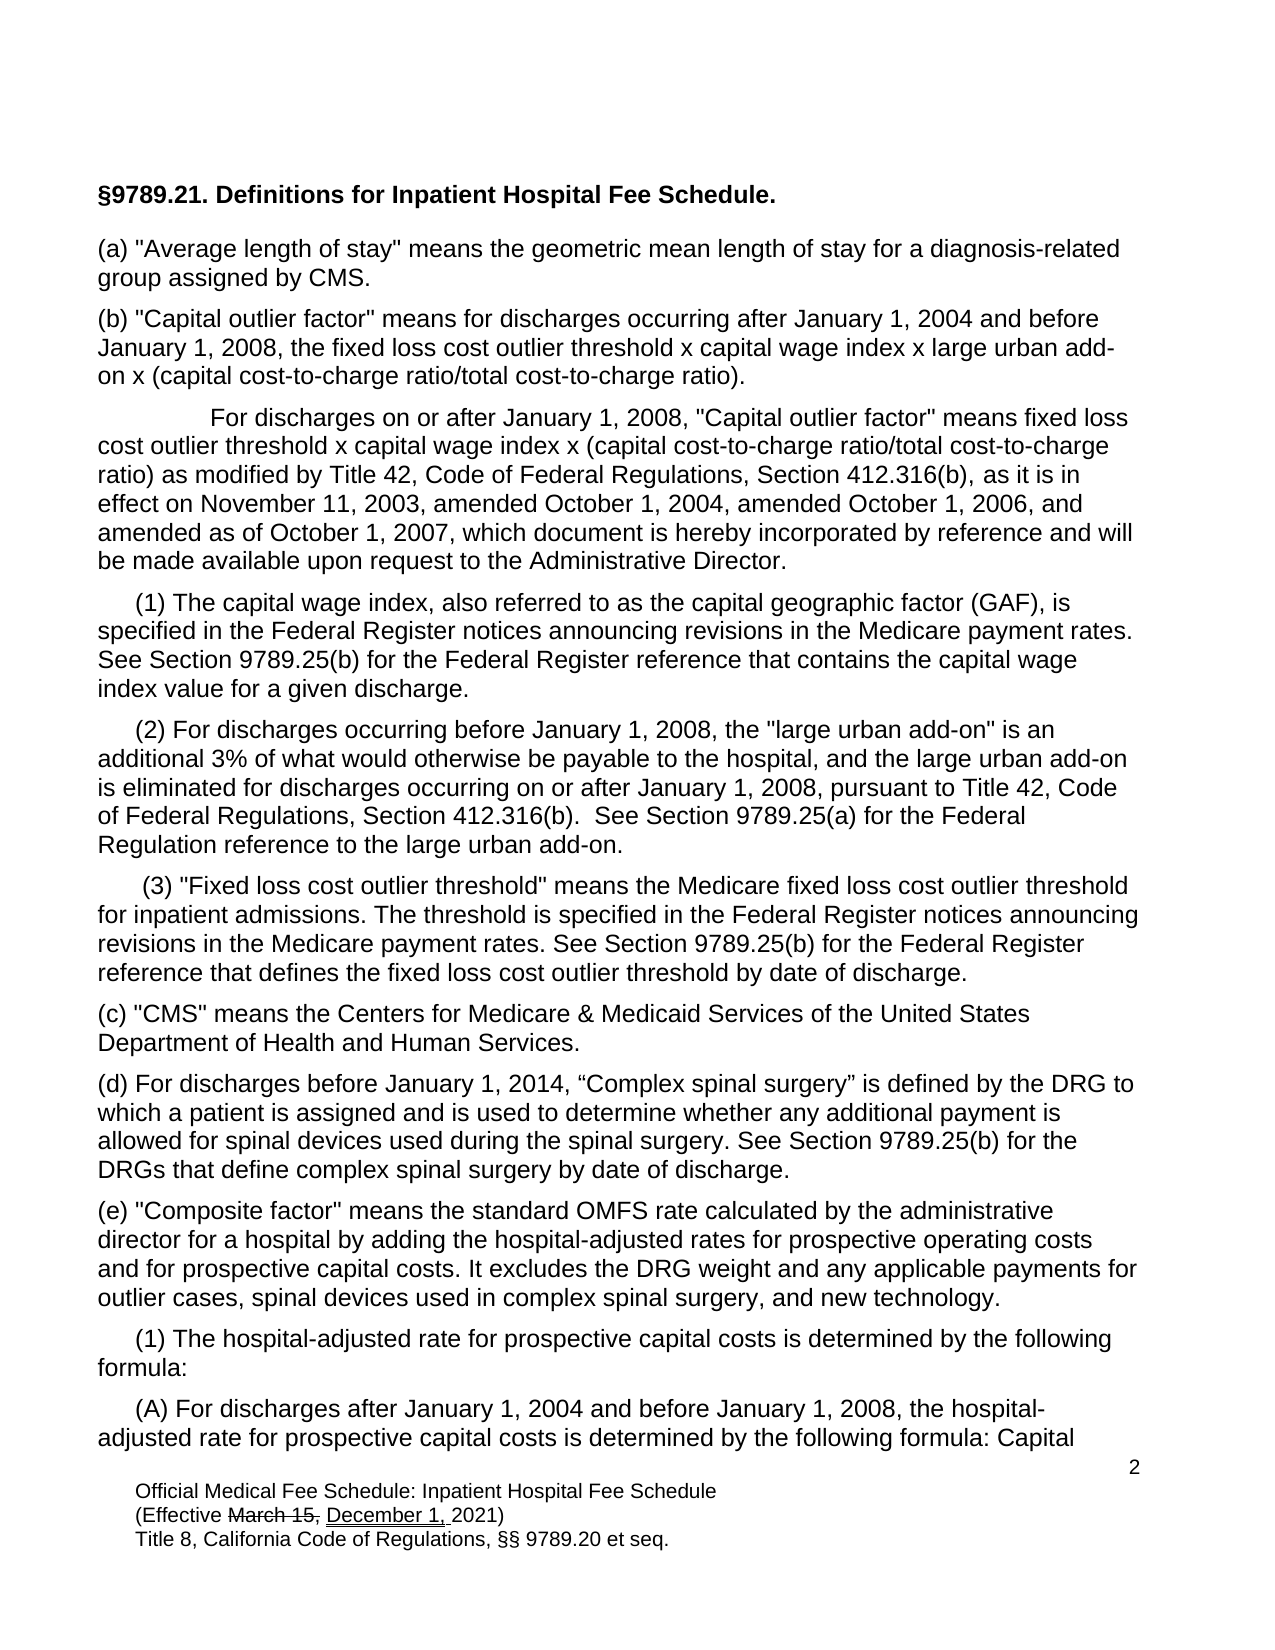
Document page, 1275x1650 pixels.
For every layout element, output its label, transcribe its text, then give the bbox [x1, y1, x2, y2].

text For discharges on or after January 1, 2008, "Capital outlier factor" means fixed loss cost outlier threshold x capital wage index x (capital cost-to-charge ratio/total cost-to-charge ratio) as modified by Title 42, Code of Federal Regulations, Section 412.316(b), as it is in effect on November 11, 2003, amended October 1, 2004, amended October 1, 2006, and amended as of October 1, 2007, which document is hereby incorporated by reference and will be made available upon request to the Administrative Director. [97, 402, 1140, 575]
text (a) "Average length of stay" means the geometric mean length of stay for a diagnosis-related group assigned by CMS. [97, 234, 1140, 291]
text §9789.21. Definitions for Inpatient Hospital Fee Schedule. [97, 180, 1140, 209]
text (e) "Composite factor" means the standard OMFS rate calculated by the administrative director for a hospital by adding the hospital-adjusted rates for prospective operating costs and for prospective capital costs. It excludes the DRG weight and any applicable payments for outlier cases, spinal devices used in complex spinal surgery, and new technology. [97, 1196, 1140, 1311]
text (1) The hospital-adjusted rate for prospective capital costs is determined by the following formula: [97, 1324, 1140, 1381]
text (1) The capital wage index, also referred to as the capital geographic factor (GAF), is specified in the Federal Register notices announcing revisions in the Medicare payment rates. See Section 9789.25(b) for the Federal Register reference that contains the capital wage index value for a given discharge. [97, 587, 1140, 702]
text (3) "Fixed loss cost outlier threshold" means the Medicare fixed loss cost outlier threshold for inpatient admissions. The threshold is specified in the Federal Register notices announcing revisions in the Medicare payment rates. See Section 9789.25(b) for the Federal Register reference that defines the fixed loss cost outlier threshold by date of discharge. [97, 871, 1140, 986]
text (d) For discharges before January 1, 2014, “Complex spinal surgery” is defined by the DRG to which a patient is assigned and is used to determine whether any additional payment is allowed for spinal devices used during the spinal surgery. See Section 9789.25(b) for the DRGs that define complex spinal surgery by date of discharge. [97, 1069, 1140, 1184]
text (2) For discharges occurring before January 1, 2008, the "large urban add-on" is an additional 3% of what would otherwise be payable to the hospital, and the large urban add-on is eliminated for discharges occurring on or after January 1, 2008, pursuant to Title 42, Code of Federal Regulations, Section 412.316(b). See Section 9789.25(a) for the Federal Regulation reference to the large urban add-on. [97, 715, 1140, 859]
text (b) "Capital outlier factor" means for discharges occurring after January 1, 2004 and before January 1, 2008, the fixed loss cost outlier threshold x capital wage index x large urban add-on x (capital cost-to-charge ratio/total cost-to-charge ratio). [97, 304, 1140, 390]
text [97, 1394, 1140, 1451]
text (c) "CMS" means the Centers for Medicare & Medicaid Services of the United States Department of Health and Human Services. [97, 999, 1140, 1056]
